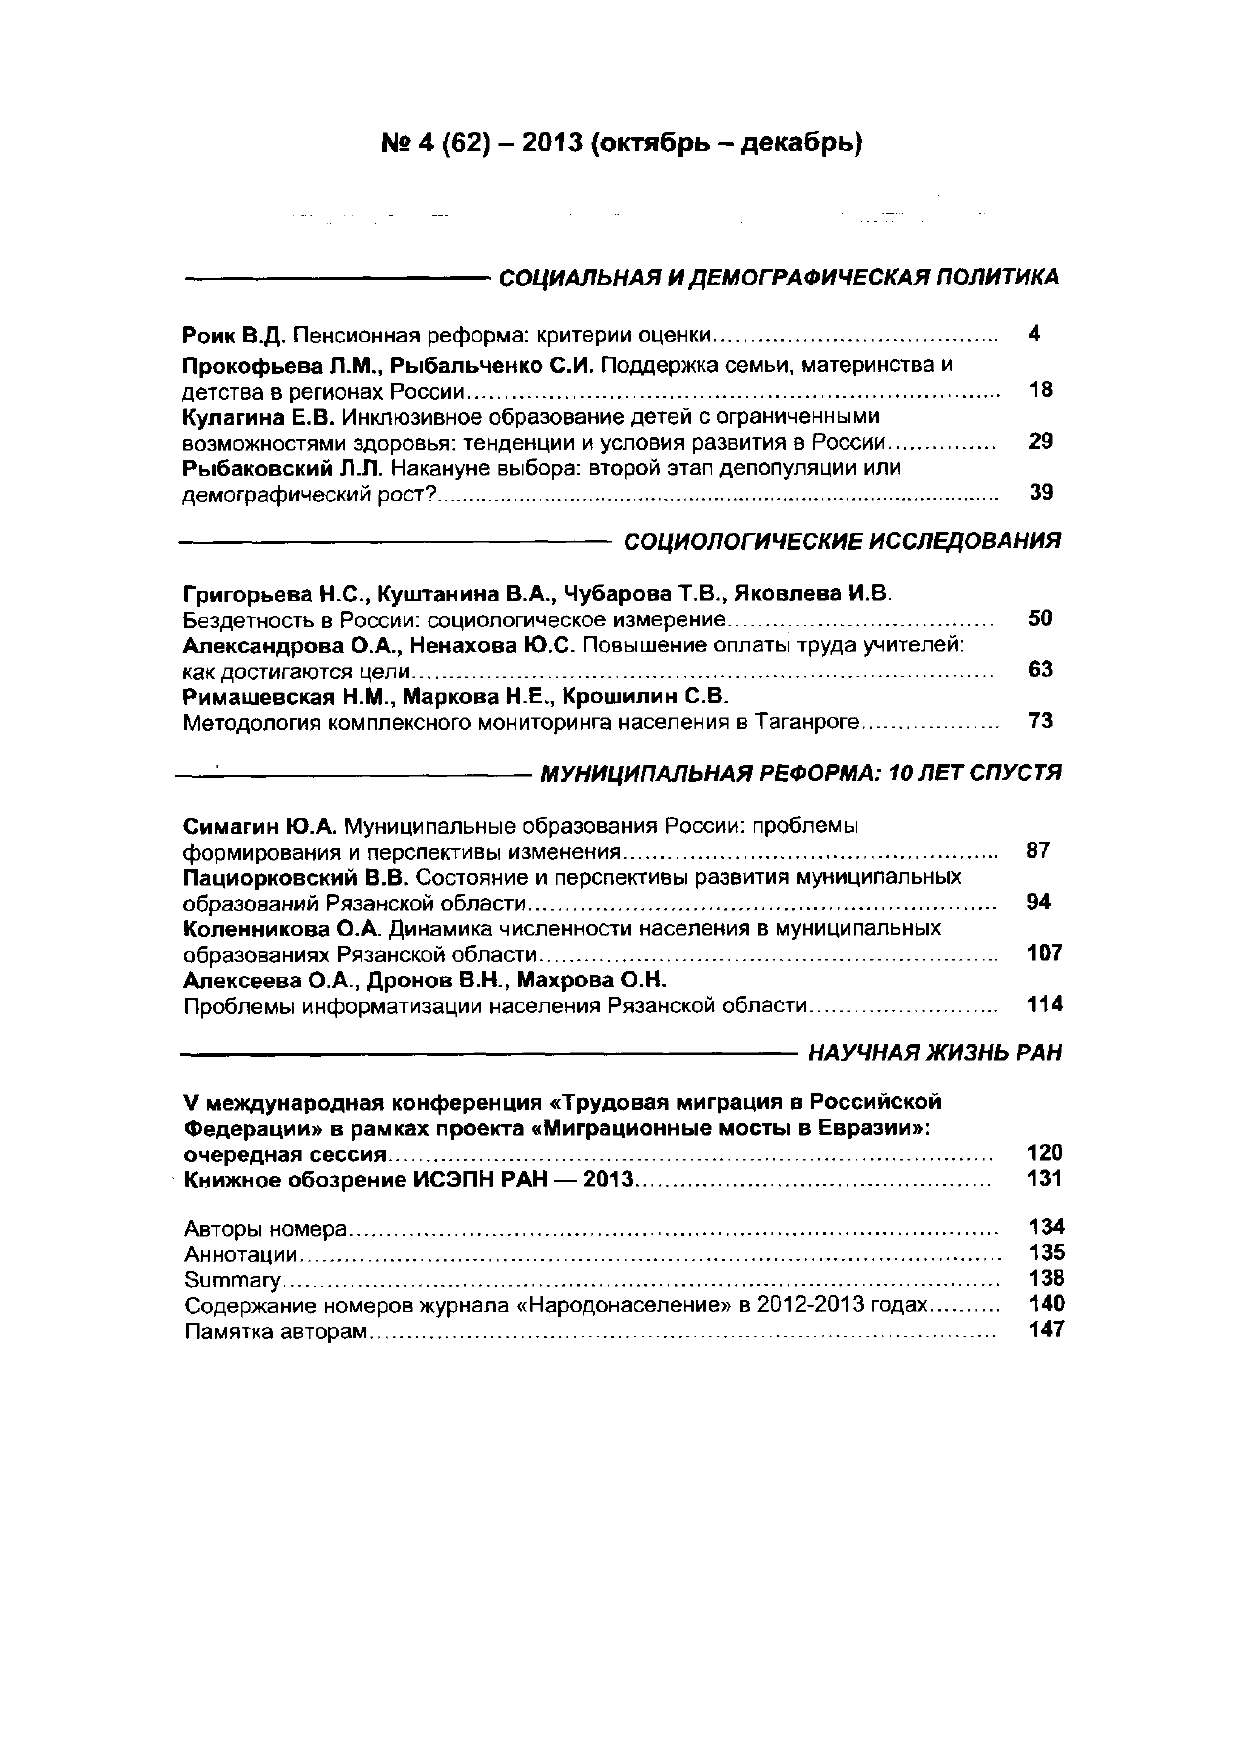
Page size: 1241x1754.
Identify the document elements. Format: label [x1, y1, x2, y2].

picture [114, 116, 1121, 1370]
